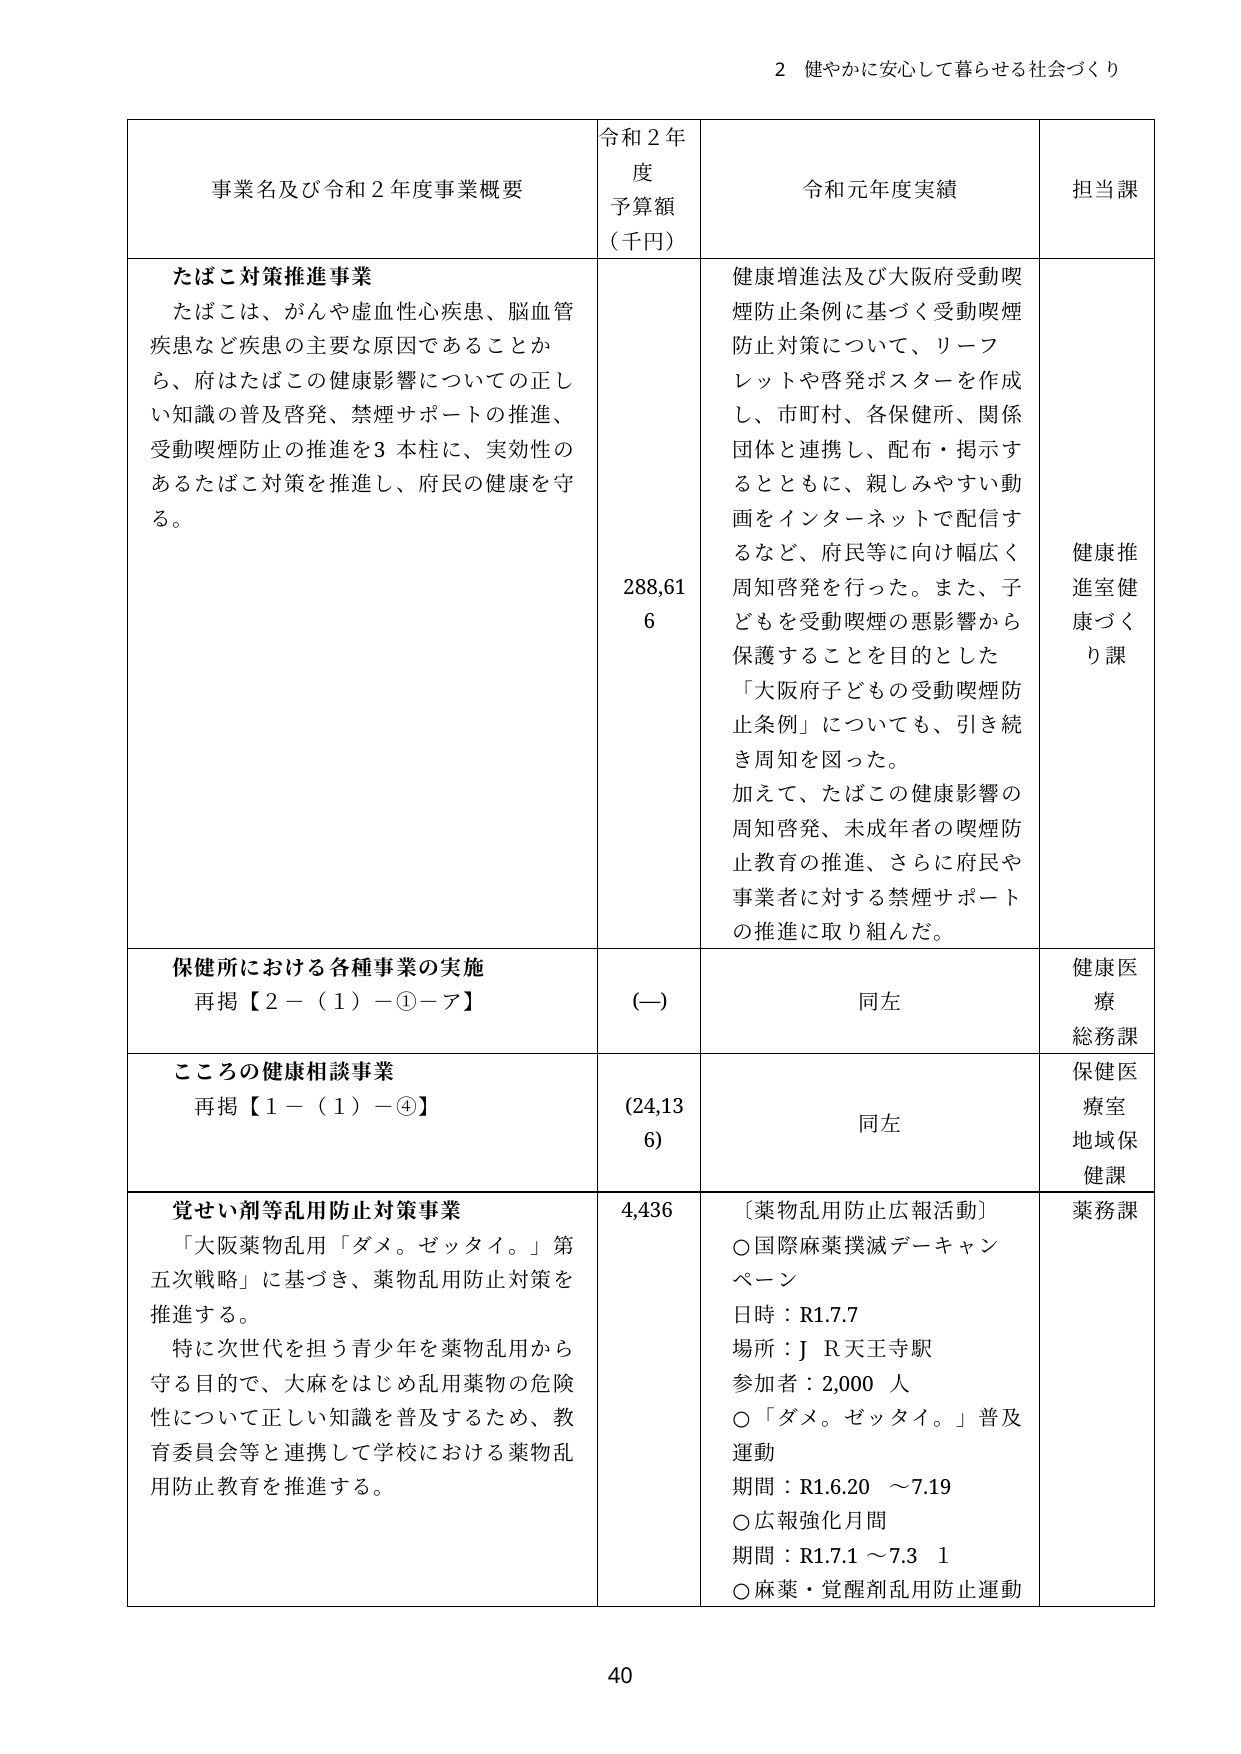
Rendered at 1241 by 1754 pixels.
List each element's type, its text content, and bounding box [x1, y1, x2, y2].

table_cell 同左 [701, 1054, 1039, 1191]
table_cell 健康推進室健康づくり課 [1040, 259, 1154, 948]
table_cell 同左 [701, 949, 1039, 1052]
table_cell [128, 1193, 597, 1606]
table_header 令和元年度実績 [701, 120, 1039, 257]
table_cell 288,616 [598, 259, 700, 948]
table_cell 4,436 [598, 1193, 700, 1606]
table_cell こころの健康相談事業 再掲【１－（１）－④】 [128, 1054, 597, 1191]
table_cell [701, 1193, 1039, 1606]
table_header 担当課 [1040, 120, 1154, 257]
table_cell 健康増進法及び大阪府受動喫煙防止条例に基づく受動喫煙防止対策について、リーフレットや啓発ポスターを作成し、市町村、各保健所、関係団体と連携し、配布・掲示するとともに、親しみやすい動画をインターネットで配信するなど、府民等に向け幅広く周知啓発を行った。また、子どもを受動喫煙の悪影響から保護することを目的とした「大阪府子どもの受動喫煙防止条例」についても、引き続き周知を図った。 加えて、たばこの健康影響の周知啓発、未成年者の喫煙防止教育の推進、さらに府民や事業者に対する禁煙サポートの推進に取り組んだ。 [701, 259, 1039, 948]
table_cell (24,136) [598, 1054, 700, 1191]
table_header 令和２年度 予算額 （千円） [598, 120, 700, 257]
table_cell たばこ対策推進事業 たばこは、がんや虚血性心疾患、脳血管疾患など疾患の主要な原因であることから、府はたばこの健康影響についての正しい知識の普及啓発、禁煙サポートの推進、受動喫煙防止の推進を3本柱に、実効性のあるたばこ対策を推進し、府民の健康を守る。 [128, 259, 597, 948]
table_cell 健康医療 総務課 [1040, 949, 1154, 1052]
table_cell 保健医療室 地域保健課 [1040, 1054, 1154, 1191]
table_cell (―) [598, 949, 700, 1052]
table_header 事業名及び令和２年度事業概要 [128, 120, 597, 257]
table_cell 保健所における各種事業の実施 再掲【２－（１）－①－ア】 [128, 949, 597, 1052]
table_cell 薬務課 [1040, 1193, 1154, 1606]
